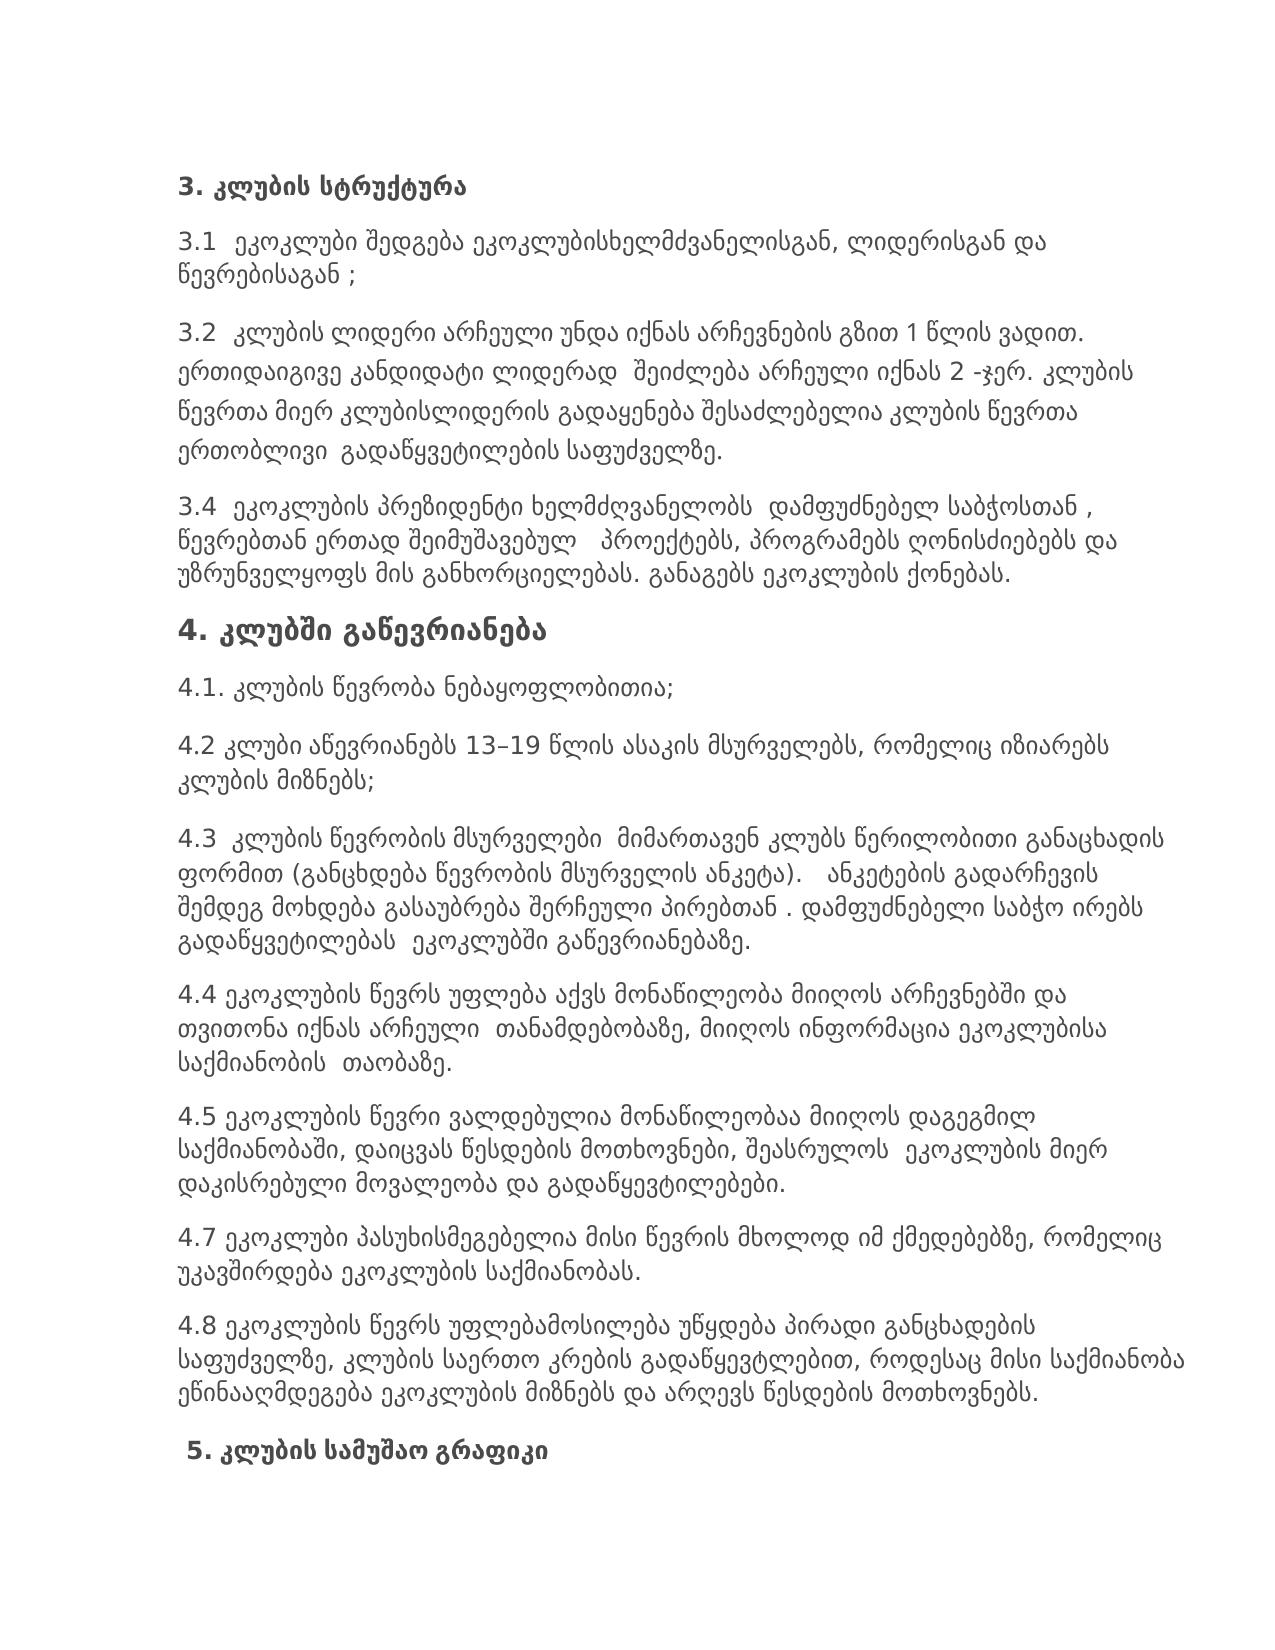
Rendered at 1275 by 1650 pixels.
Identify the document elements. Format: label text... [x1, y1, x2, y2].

text 3.2 კლუბის ლიდერი არჩეული უნდა იქნას არჩევნების გზით 1 წლის ვადით. ერთიდაიგივე კანდიდატი ლიდერად შეიძლება არჩეული იქნას 2 -ჯერ. კლუბის წევრთა მიერ კლუბისლიდერის გადაყენება შესაძლებელია კლუბის წევრთა ერთობლივი გადაწყვეტილების საფუძველზე. [177, 315, 1186, 466]
text 4.3 კლუბის წევრობის მსურველები მიმართავენ კლუბს წერილობითი განაცხადის ფორმით (განცხდება წევრობის მსურველის ანკეტა). ანკეტების გადარჩევის შემდეგ მოხდება გასაუბრება შერჩეული პირებთან . დამფუძნებელი საბჭო ირებს გადაწყვეტილებას ეკოკლუბში გაწევრიანებაზე. [177, 821, 1186, 955]
text 5. კლუბის სამუშაო გრაფიკი [177, 1433, 1186, 1467]
text 4.1. კლუბის წევრობა ნებაყოფლობითია; [177, 673, 1186, 703]
text 3. კლუბის სტრუქტურა [177, 172, 1186, 202]
text 4.8 ეკოკლუბის წევრს უფლებამოსილება უწყდება პირადი განცხადების საფუძველზე, კლუბის საერთო კრების გადაწყევტლებით, როდესაც მისი საქმიანობა ეწინააღმდეგება ეკოკლუბის მიზნებს და არღევს წესდების მოთხოვნებს. [177, 1311, 1186, 1408]
text 3.1 ეკოკლუბი შედგება ეკოკლუბისხელმძვანელისგან, ლიდერისგან და წევრებისაგან ; [177, 227, 1186, 289]
text 4.5 ეკოკლუბის წევრი ვალდებულია მონაწილეობაა მიიღოს დაგეგმილ საქმიანობაში, დაიცვას წესდების მოთხოვნები, შეასრულოს ეკოკლუბის მიერ დაკისრებული მოვალეობა და გადაწყევტილებები. [177, 1102, 1186, 1198]
text 3.4 ეკოკლუბის პრეზიდენტი ხელმძღვანელობს დამფუძნებელ საბჭოსთან , წევრებთან ერთად შეიმუშავებულ პროექტებს, პროგრამებს ღონისძიებებს და უზრუნველყოფს მის განხორციელებას. განაგებს ეკოკლუბის ქონებას. [177, 492, 1186, 588]
text 4.4 ეკოკლუბის წევრს უფლება აქვს მონაწილეობა მიიღოს არჩევნებში და თვითონა იქნას არჩეული თანამდებობაზე, მიიღოს ინფორმაცია ეკოკლუბისა საქმიანობის თაობაზე. [177, 981, 1186, 1077]
text 4.2 კლუბი აწევრიანებს 13–19 წლის ასაკის მსურველებს, რომელიც იზიარებს კლუბის მიზნებს; [177, 728, 1186, 796]
text 4.7 ეკოკლუბი პასუხისმეგებელია მისი წევრის მხოლოდ იმ ქმედებებზე, რომელიც უკავშირდება ეკოკლუბის საქმიანობას. [177, 1223, 1186, 1286]
text 4. კლუბში გაწევრიანება [177, 614, 1186, 648]
